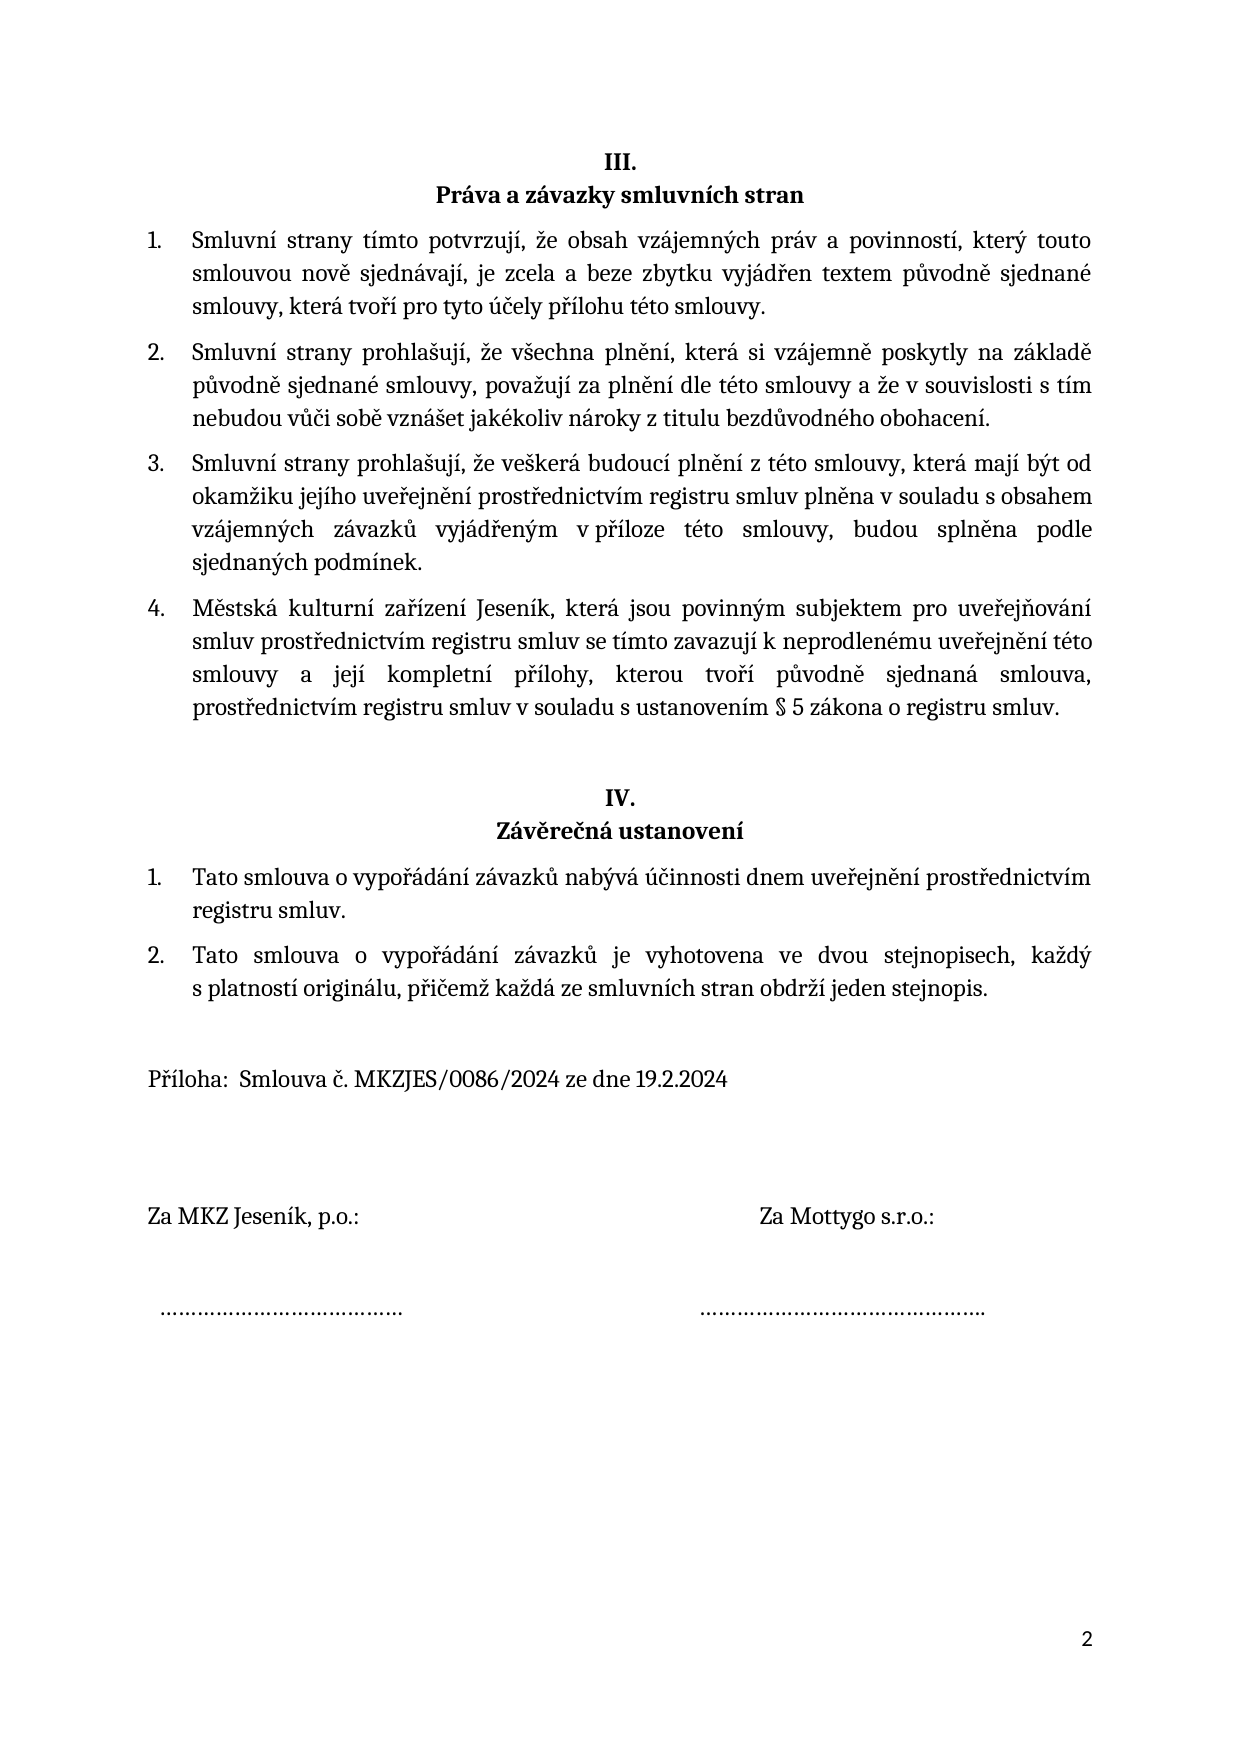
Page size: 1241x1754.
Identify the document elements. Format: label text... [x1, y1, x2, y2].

text Závěrečná ustanovení [148, 817, 1093, 846]
text Příloha: Smlouva č. MKZJES/0086/2024 ze dne 19.2.2024 [148, 1065, 1093, 1094]
list Smluvní strany prohlašují, že všechna plnění, která si vzájemně poskytly na základě původně sjednané smlouvy, považují za plnění dle této smlouvy a že v souvislosti s tím nebudou vůči sobě vznášet jakékoliv nároky z titulu bezdůvodného obohacení. [148, 338, 1093, 432]
list Tato smlouva o vypořádání závazků je vyhotovena ve dvou stejnopisech, každý s platností originálu, přičemž každá ze smluvních stran obdrží jeden stejnopis. [148, 941, 1093, 1003]
text III. [148, 148, 1093, 176]
text ………………………………… ………………………………………. [148, 1293, 1093, 1321]
text IV. [148, 784, 1093, 813]
list Městská kulturní zařízení Jeseník, která jsou povinným subjektem pro uveřejňování smluv prostřednictvím registru smluv se tímto zavazují k neprodlenému uveřejnění této smlouvy a její kompletní přílohy, kterou tvoří původně sjednaná smlouva, prostřednictvím registru smluv v souladu s ustanovením § 5 zákona o registru smluv. [148, 594, 1093, 722]
list Smluvní strany tímto potvrzují, že obsah vzájemných práv a povinností, který touto smlouvou nově sjednávají, je zcela a beze zbytku vyjádřen textem původně sjednané smlouvy, která tvoří pro tyto účely přílohu této smlouvy. [148, 226, 1093, 321]
list Smluvní strany prohlašují, že veškerá budoucí plnění z této smlouvy, která mají být od okamžiku jejího uveřejnění prostřednictvím registru smluv plněna v souladu s obsahem vzájemných závazků vyjádřeným v příloze této smlouvy, budou splněna podle sjednaných podmínek. [148, 449, 1093, 577]
text Za MKZ Jeseník, p.o.: Za Mottygo s.r.o.: [148, 1202, 1093, 1230]
list Tato smlouva o vypořádání závazků nabývá účinnosti dnem uveřejnění prostřednictvím registru smluv. [148, 862, 1093, 924]
text Práva a závazky smluvních stran [148, 181, 1093, 209]
